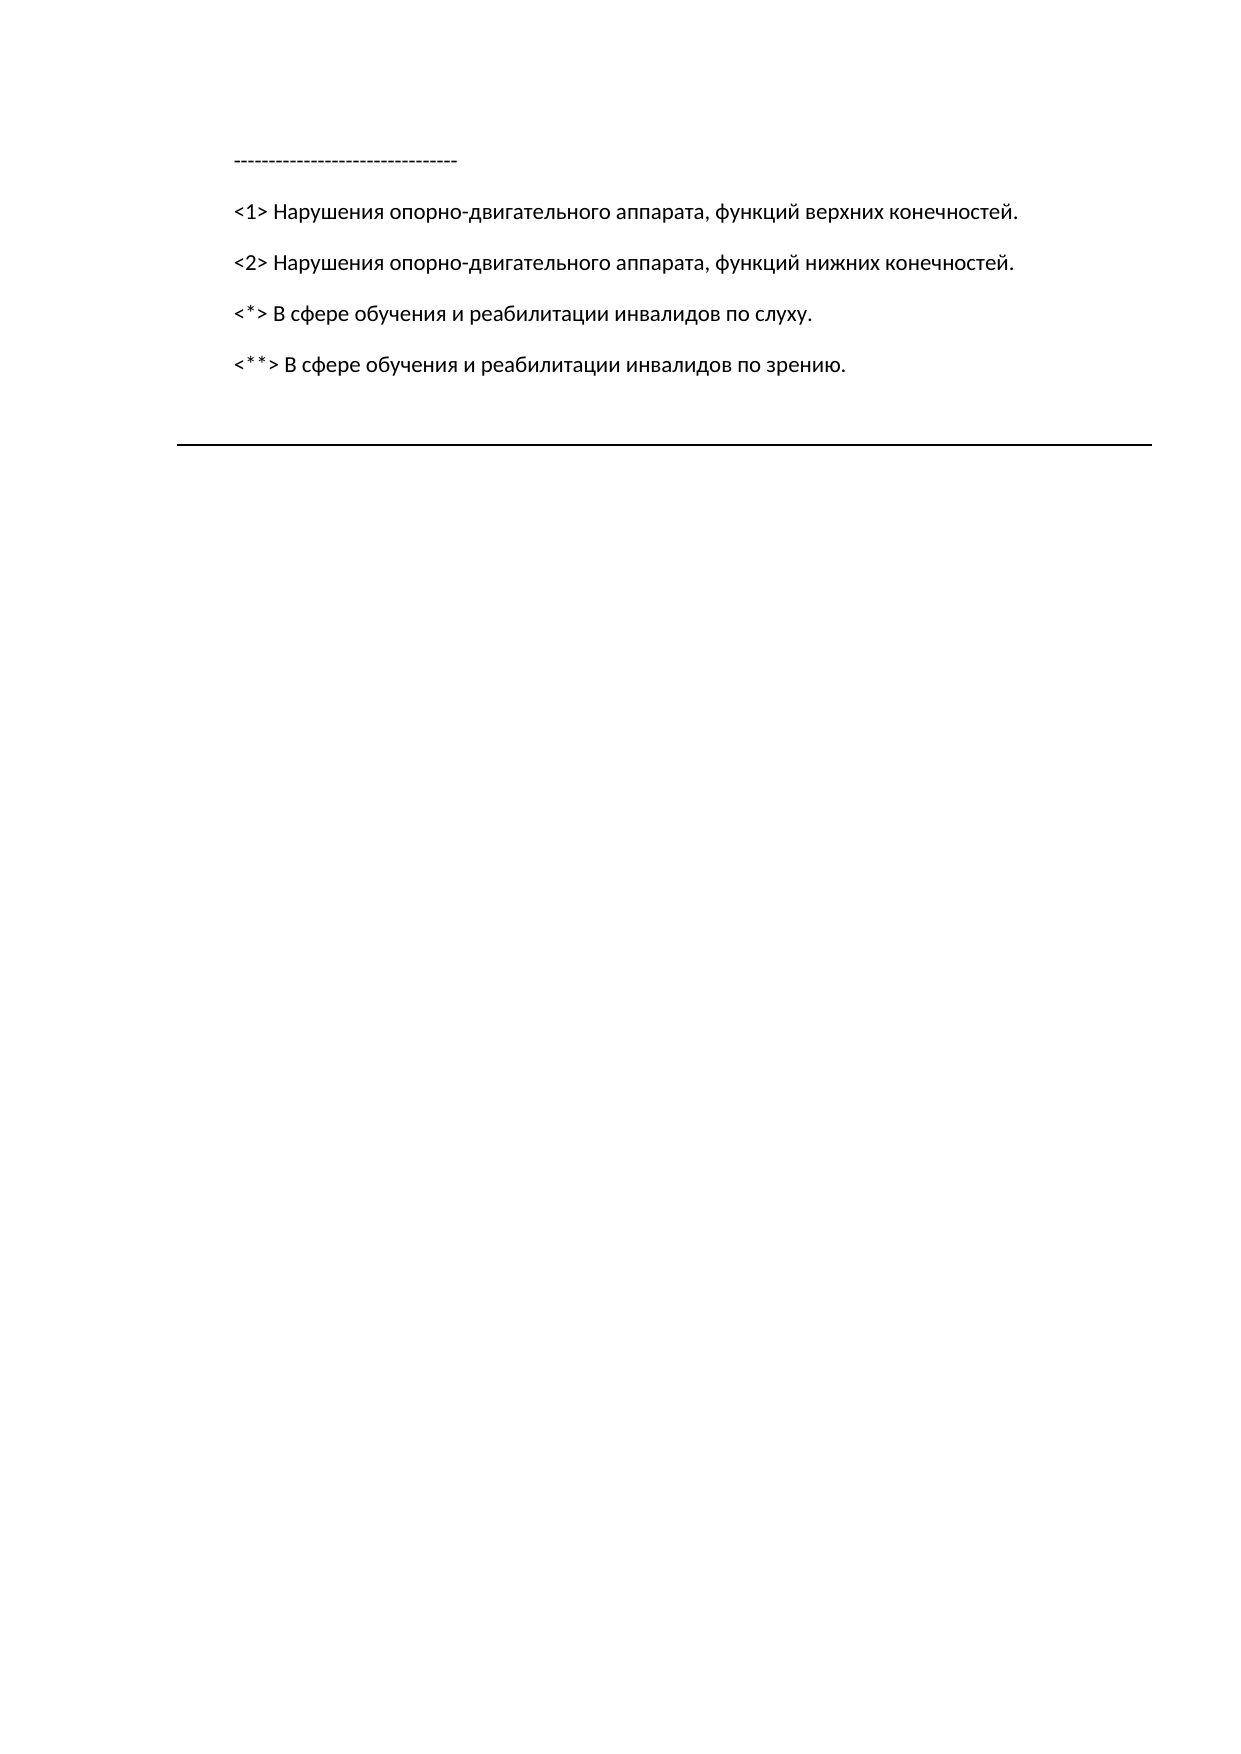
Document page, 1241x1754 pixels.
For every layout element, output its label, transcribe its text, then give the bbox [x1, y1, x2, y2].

text <*> В сфере обучения и реабилитации инвалидов по слуху. [177, 299, 1152, 327]
text <**> В сфере обучения и реабилитации инвалидов по зрению. [177, 350, 1152, 378]
text -------------------------------- [177, 146, 1152, 174]
text <1> Нарушения опорно-двигательного аппарата, функций верхних конечностей. [177, 197, 1152, 225]
text <2> Нарушения опорно-двигательного аппарата, функций нижних конечностей. [177, 248, 1152, 276]
